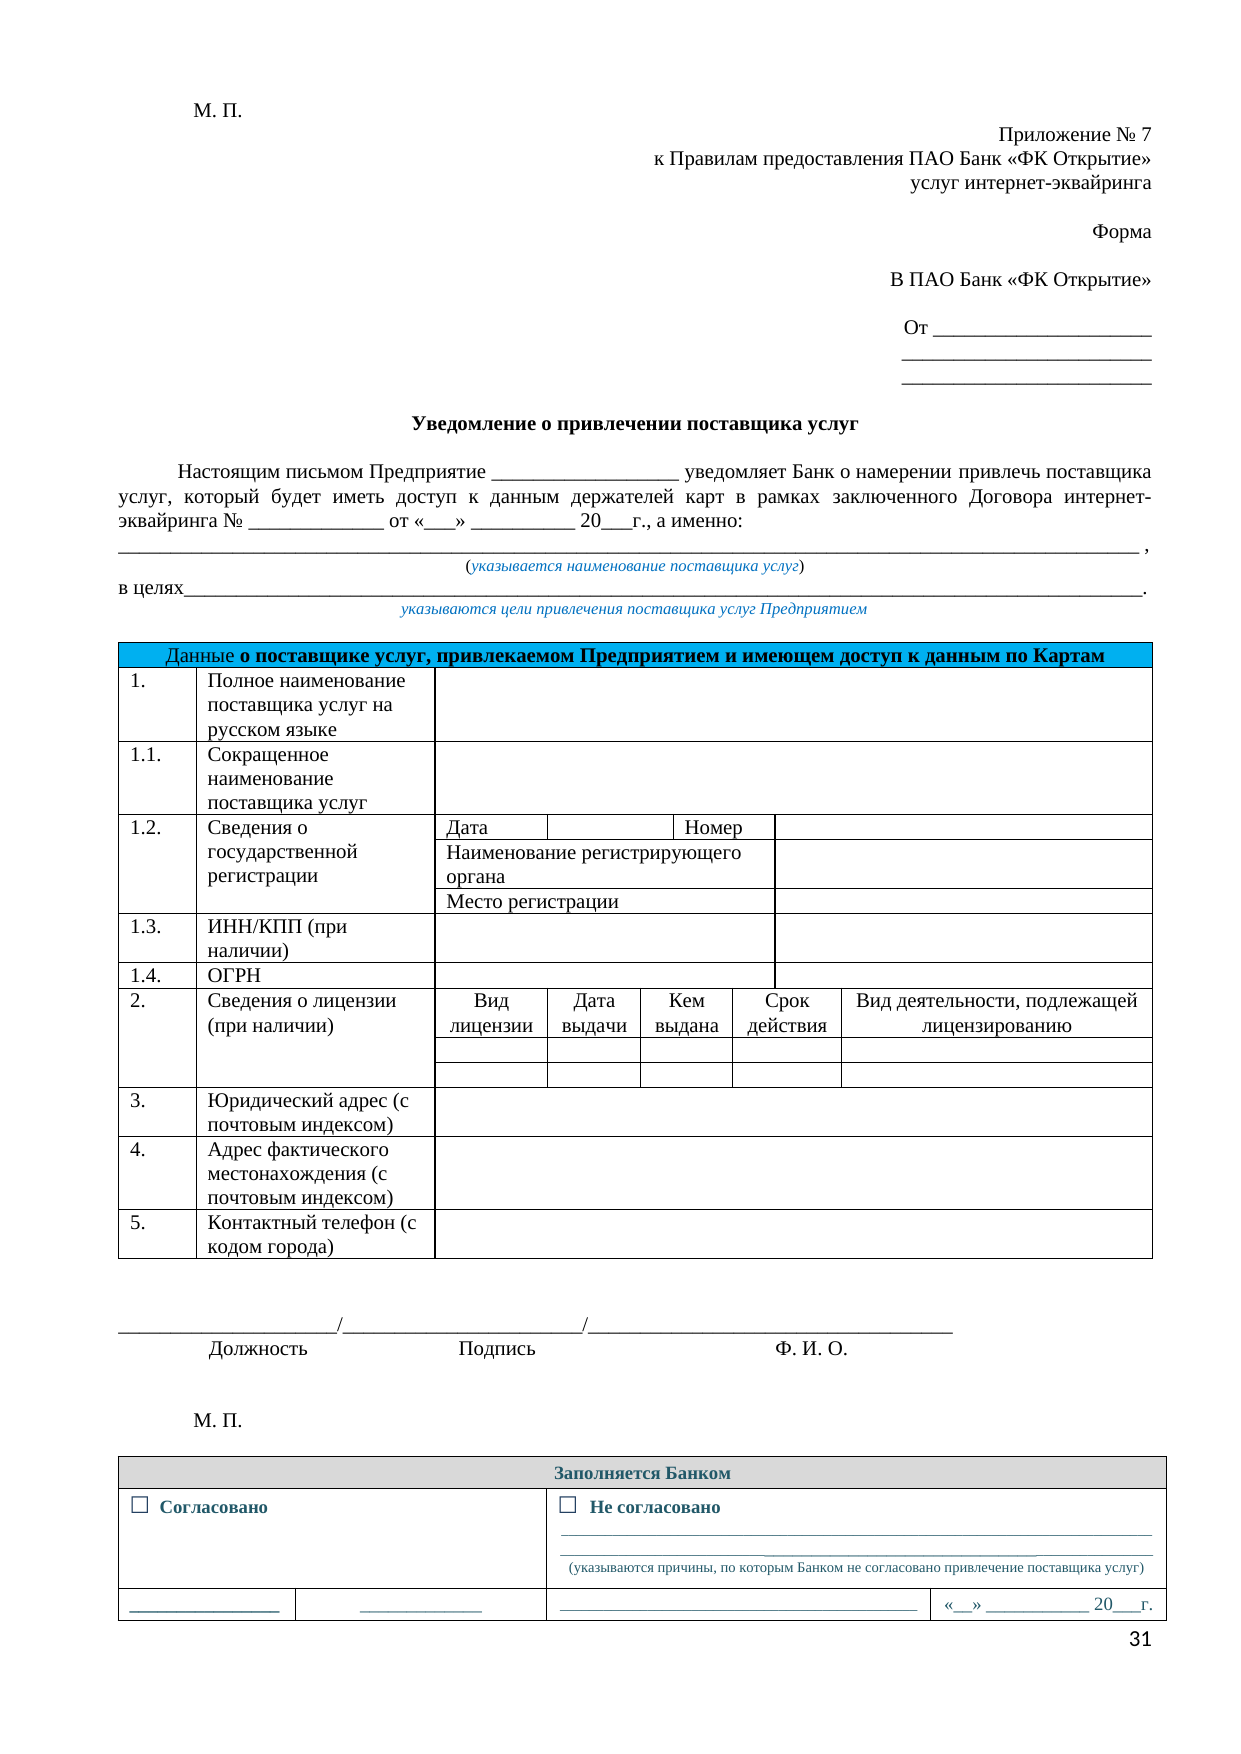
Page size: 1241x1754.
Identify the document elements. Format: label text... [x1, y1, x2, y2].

table_cell [641, 1038, 732, 1062]
table_cell 1.3. [119, 914, 196, 962]
text Форма [118, 218, 1152, 243]
table_cell Дата [436, 815, 547, 839]
table_cell Срок действия [733, 989, 841, 1037]
text услуг интернет-эквайринга [118, 170, 1152, 194]
text к Правилам предоставления ПАО Банк «ФК Открытие» [177, 146, 1152, 170]
text Настоящим письмом Предприятие __________________ уведомляет Банк о намерении привлечь поставщика услуг, который будет иметь доступ к данным держателей карт в рамках заключенного Договора интернет-эквайринга № _____________ от «___» __________ 20___г., а именно: [118, 459, 1152, 532]
text в целях____________________________________________________________________________________________. [118, 575, 1152, 599]
text Должность Подпись Ф. И. О. [118, 1336, 1152, 1359]
table_cell 1.4. [119, 963, 196, 987]
table_cell [436, 914, 774, 962]
table_cell 3. [119, 1088, 196, 1136]
table_cell 2. [119, 989, 196, 1087]
table_cell 1.1. [119, 742, 196, 814]
text Уведомление о привлечении поставщика услуг [118, 411, 1152, 435]
table_cell 4. [119, 1137, 196, 1209]
text В ПАО Банк «ФК Открытие» [737, 267, 1152, 291]
text указываются цели привлечения поставщика услуг Предприятием [118, 599, 1152, 618]
table_cell [776, 914, 1152, 962]
table_cell [842, 1038, 1152, 1062]
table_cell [547, 1589, 930, 1620]
table_cell Дата выдачи [548, 989, 640, 1037]
table_cell [436, 1210, 1152, 1258]
table_cell [776, 840, 1152, 888]
table_cell [436, 668, 1152, 741]
text ________________________ [737, 339, 1152, 363]
table_cell Согласовано [119, 1489, 546, 1587]
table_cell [119, 1589, 295, 1620]
table_cell ИНН/КПП (при наличии) [197, 914, 434, 962]
table_cell [776, 889, 1152, 913]
text Приложение № 7 [118, 122, 1152, 146]
table_cell Контактный телефон (с кодом города) [197, 1210, 434, 1258]
table_cell [436, 1063, 547, 1087]
table_cell [548, 815, 673, 839]
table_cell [931, 1589, 1166, 1620]
table_cell Место регистрации [436, 889, 774, 913]
table_cell Не согласовано __________________________________________________________________________________________________________________________________________________________ (указываются причины, по которым Банком не согласовано привлечение поставщика услуг) [547, 1489, 1166, 1587]
table_cell Вид деятельности, подлежащей лицензированию [842, 989, 1152, 1037]
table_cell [296, 1589, 546, 1620]
text _____________________/_______________________/___________________________________ [118, 1311, 1152, 1336]
text __________________________________________________________________________________________________ , [118, 532, 1152, 556]
table_header Данные о поставщике услуг, привлекаемом Предприятием и имеющем доступ к данным по Картам [119, 643, 1152, 667]
table_cell Сведения о лицензии (при наличии) [197, 989, 434, 1087]
table_cell [436, 1088, 1152, 1136]
table_cell 1.2. [119, 815, 196, 913]
table_cell [436, 1038, 547, 1062]
table_cell [436, 963, 774, 987]
table_header Заполняется Банком [119, 1457, 1166, 1488]
table_cell Сведения о государственной регистрации [197, 815, 434, 913]
table_cell Кем выдана [641, 989, 732, 1037]
table_cell [776, 815, 1152, 839]
table_cell 1. [119, 668, 196, 741]
table_cell [436, 742, 1152, 814]
table_cell Наименование регистрирующего органа [436, 840, 774, 888]
table_cell [733, 1063, 841, 1087]
table_cell [548, 1063, 640, 1087]
text ________________________ [737, 363, 1152, 387]
table_cell Номер [674, 815, 774, 839]
table_cell Адрес фактического местонахождения (с почтовым индексом) [197, 1137, 434, 1209]
table_cell [733, 1038, 841, 1062]
table_cell [842, 1063, 1152, 1087]
text М. П. [118, 98, 1152, 122]
table_cell [436, 1137, 1152, 1209]
table_cell [776, 963, 1152, 987]
text (указывается наименование поставщика услуг) [118, 556, 1152, 575]
table_cell [641, 1063, 732, 1087]
table_cell ОГРН [197, 963, 434, 987]
table_cell Юридический адрес (с почтовым индексом) [197, 1088, 434, 1136]
table_cell 5. [119, 1210, 196, 1258]
text От _____________________ [737, 315, 1152, 339]
table_cell Полное наименование поставщика услуг на русском языке [197, 668, 434, 741]
table_cell Вид лицензии [436, 989, 547, 1037]
table_cell Сокращенное наименование поставщика услуг [197, 742, 434, 814]
text М. П. [118, 1408, 1152, 1432]
table_cell [548, 1038, 640, 1062]
